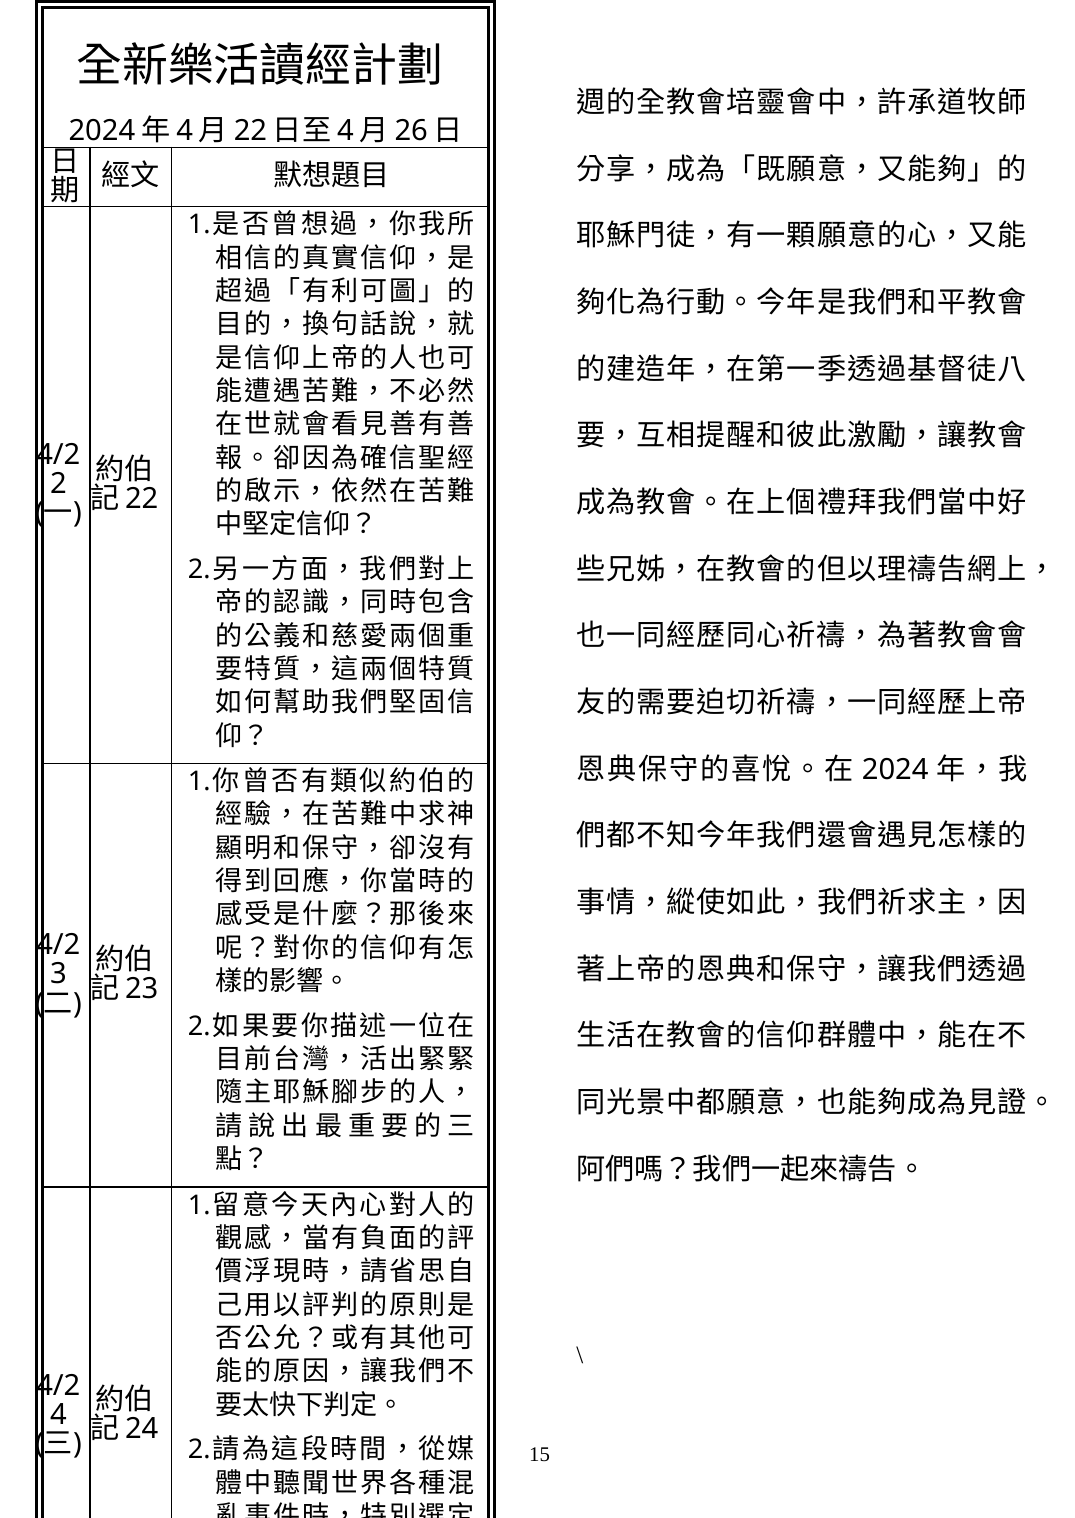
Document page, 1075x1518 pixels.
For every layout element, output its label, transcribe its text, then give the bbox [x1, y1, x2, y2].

table_cell 1.是否曾想過，你我所相信的真實信仰，是超過「有利可圖」的目的，換句話說，就是信仰上帝的人也可能遭遇苦難，不必然在世就會看見善有善報。卻因為確信聖經的啟示，依然在苦難中堅定信仰？ 2.另一方面，我們對上帝的認識，同時包含的公義和慈愛兩個重要特質，這兩個特質如何幫助我們堅固信仰？ [172, 207, 487, 763]
table_cell 約伯記22 [91, 207, 171, 763]
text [576, 59, 1027, 1192]
table_cell 4/22 (一) [44, 207, 89, 763]
table_cell 約伯記23 [91, 764, 171, 1186]
table_cell 1.留意今天內心對人的觀感，當有負面的評價浮現時，請省思自己用以評判的原則是否公允？或有其他可能的原因，讓我們不要太快下判定。 2.請為這段時間，從媒體中聽聞世界各種混亂事件時，特別選定一件事件，並為此禱告，作為我們信仰回應的具體行動。 [172, 1188, 487, 1518]
text \ [576, 1340, 1027, 1369]
table_cell 日期 [44, 148, 89, 206]
table_cell 4/24 (三) [44, 1188, 89, 1518]
table_cell 1.你曾否有類似約伯的經驗，在苦難中求神顯明和保守，卻沒有得到回應，你當時的感受是什麼？那後來呢？對你的信仰有怎樣的影響。 2.如果要你描述一位在目前台灣，活出緊緊隨主耶穌腳步的人，請說出最重要的三點？ [172, 764, 487, 1186]
table_cell 經文 [91, 148, 171, 206]
table_header 全新樂活讀經計劃 2024年4月22日至4月26日 [40, 3, 491, 147]
table_cell 約伯記24 [91, 1188, 171, 1518]
table_cell 默想題目 [172, 148, 487, 206]
table_cell 4/23 (二) [44, 764, 89, 1186]
